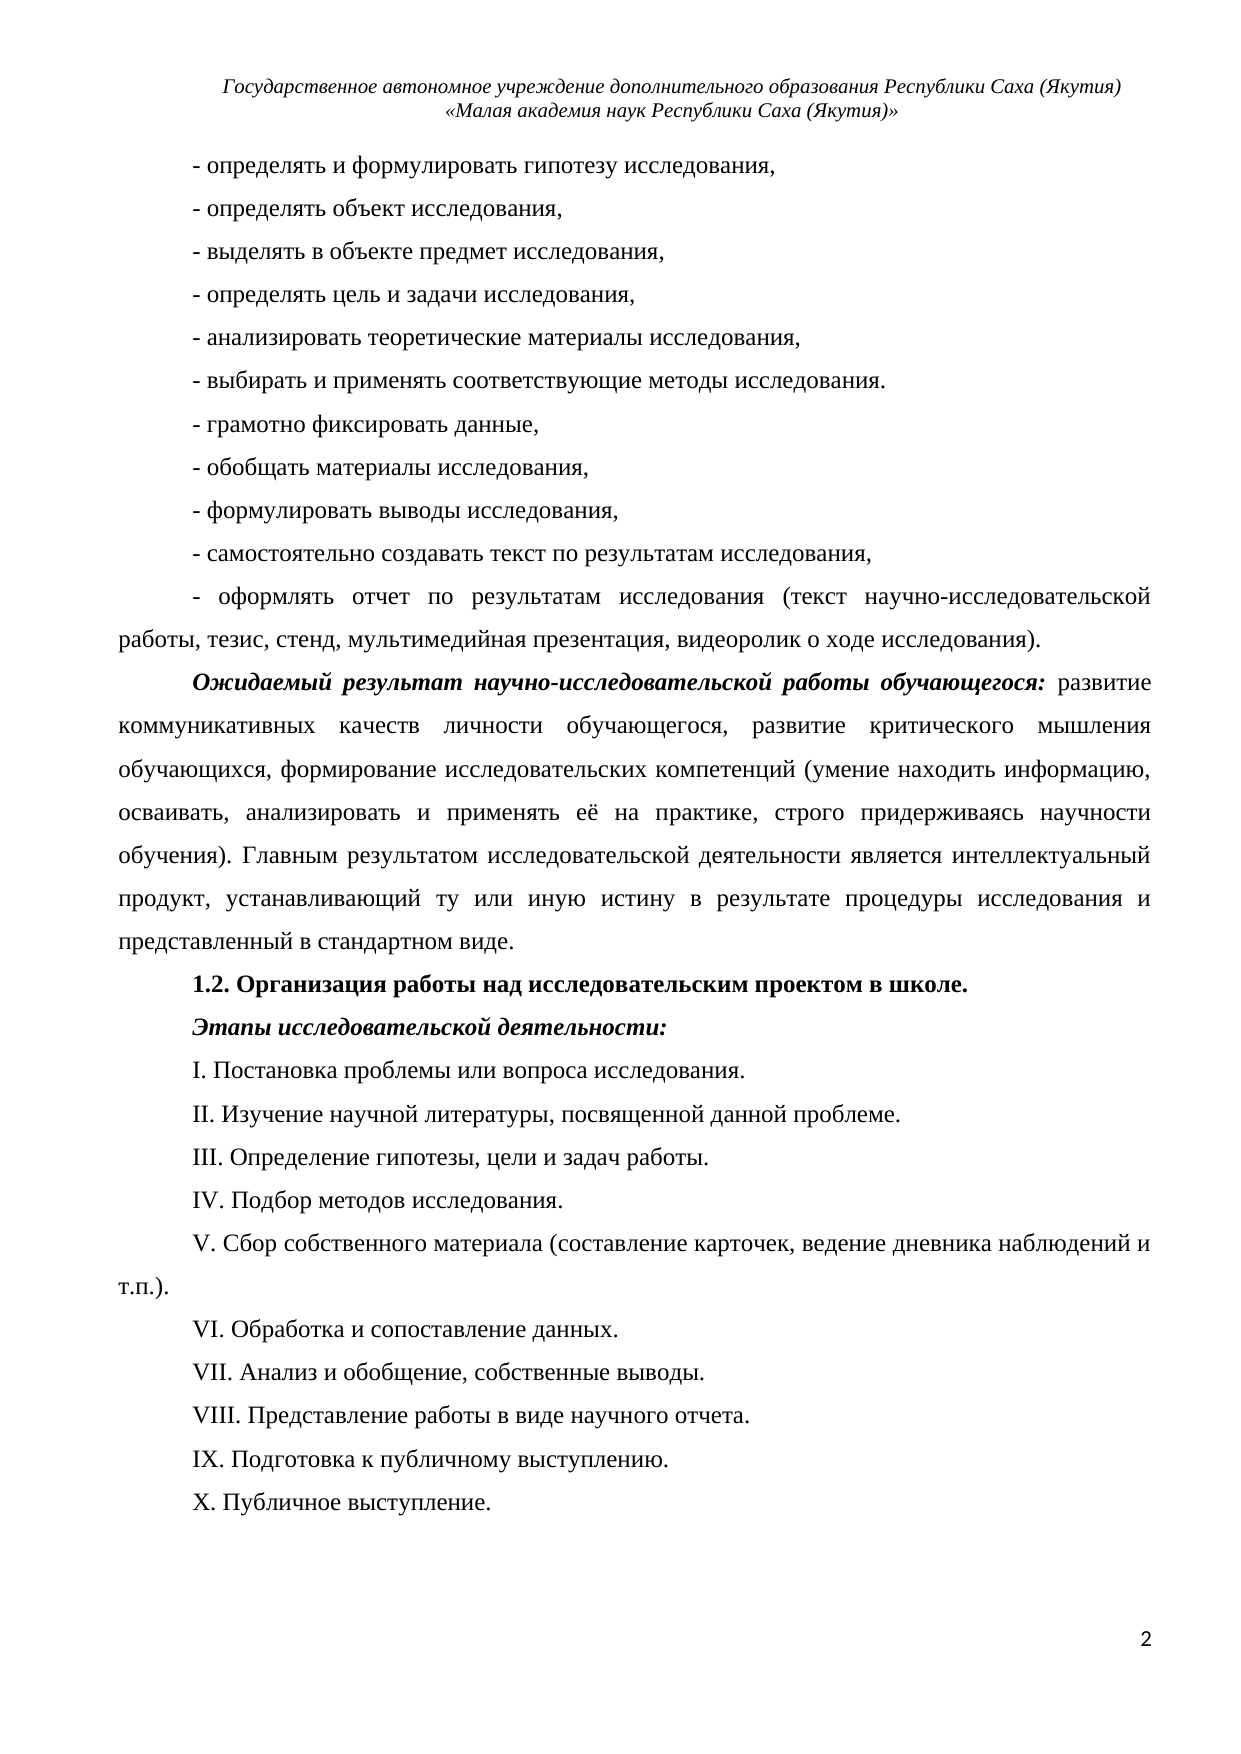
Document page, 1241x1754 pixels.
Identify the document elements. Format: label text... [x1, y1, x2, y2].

text - обобщать материалы исследования, [118, 452, 1152, 481]
text VII. Анализ и обобщение, собственные выводы. [118, 1357, 1152, 1386]
text II. Изучение научной литературы, посвященной данной проблеме. [118, 1099, 1152, 1127]
text X. Публичное выступление. [118, 1487, 1152, 1516]
text - выбирать и применять соответствующие методы исследования. [118, 366, 1152, 394]
text V. Сбор собственного материала (составление карточек, ведение дневника наблюдений и т.п.). [118, 1228, 1152, 1300]
text - определять объект исследования, [118, 193, 1152, 222]
text - оформлять отчет по результатам исследования (текст научно-исследовательской работы, тезис, стенд, мультимедийная презентация, видеоролик о ходе исследования). [118, 581, 1152, 653]
text VI. Обработка и сопоставление данных. [118, 1314, 1152, 1343]
text IX. Подготовка к публичному выступлению. [118, 1444, 1152, 1472]
text - самостоятельно создавать текст по результатам исследования, [118, 538, 1152, 567]
text III. Определение гипотезы, цели и задач работы. [118, 1142, 1152, 1171]
text - анализировать теоретические материалы исследования, [118, 322, 1152, 351]
text Ожидаемый результат научно-исследовательской работы обучающегося: развитие коммуникативных качеств личности обучающегося, развитие критического мышления обучающихся, формирование исследовательских компетенций (умение находить информацию, осваивать, анализировать и применять её на практике, строго придерживаясь научности обучения). Главным результатом исследовательской деятельности является интеллектуальный продукт, устанавливающий ту или иную истину в результате процедуры исследования и представленный в стандартном виде. [118, 667, 1152, 955]
text VIII. Представление работы в виде научного отчета. [118, 1401, 1152, 1429]
text IV. Подбор методов исследования. [118, 1185, 1152, 1214]
text - грамотно фиксировать данные, [118, 409, 1152, 437]
text - определять и формулировать гипотезу исследования, [118, 150, 1152, 179]
text - формулировать выводы исследования, [118, 495, 1152, 524]
text Этапы исследовательской деятельности: [118, 1012, 1152, 1041]
text I. Постановка проблемы или вопроса исследования. [118, 1056, 1152, 1084]
text - выделять в объекте предмет исследования, [118, 236, 1152, 265]
text - определять цель и задачи исследования, [118, 279, 1152, 308]
text 1.2. Организация работы над исследовательским проектом в школе. [118, 969, 1152, 998]
